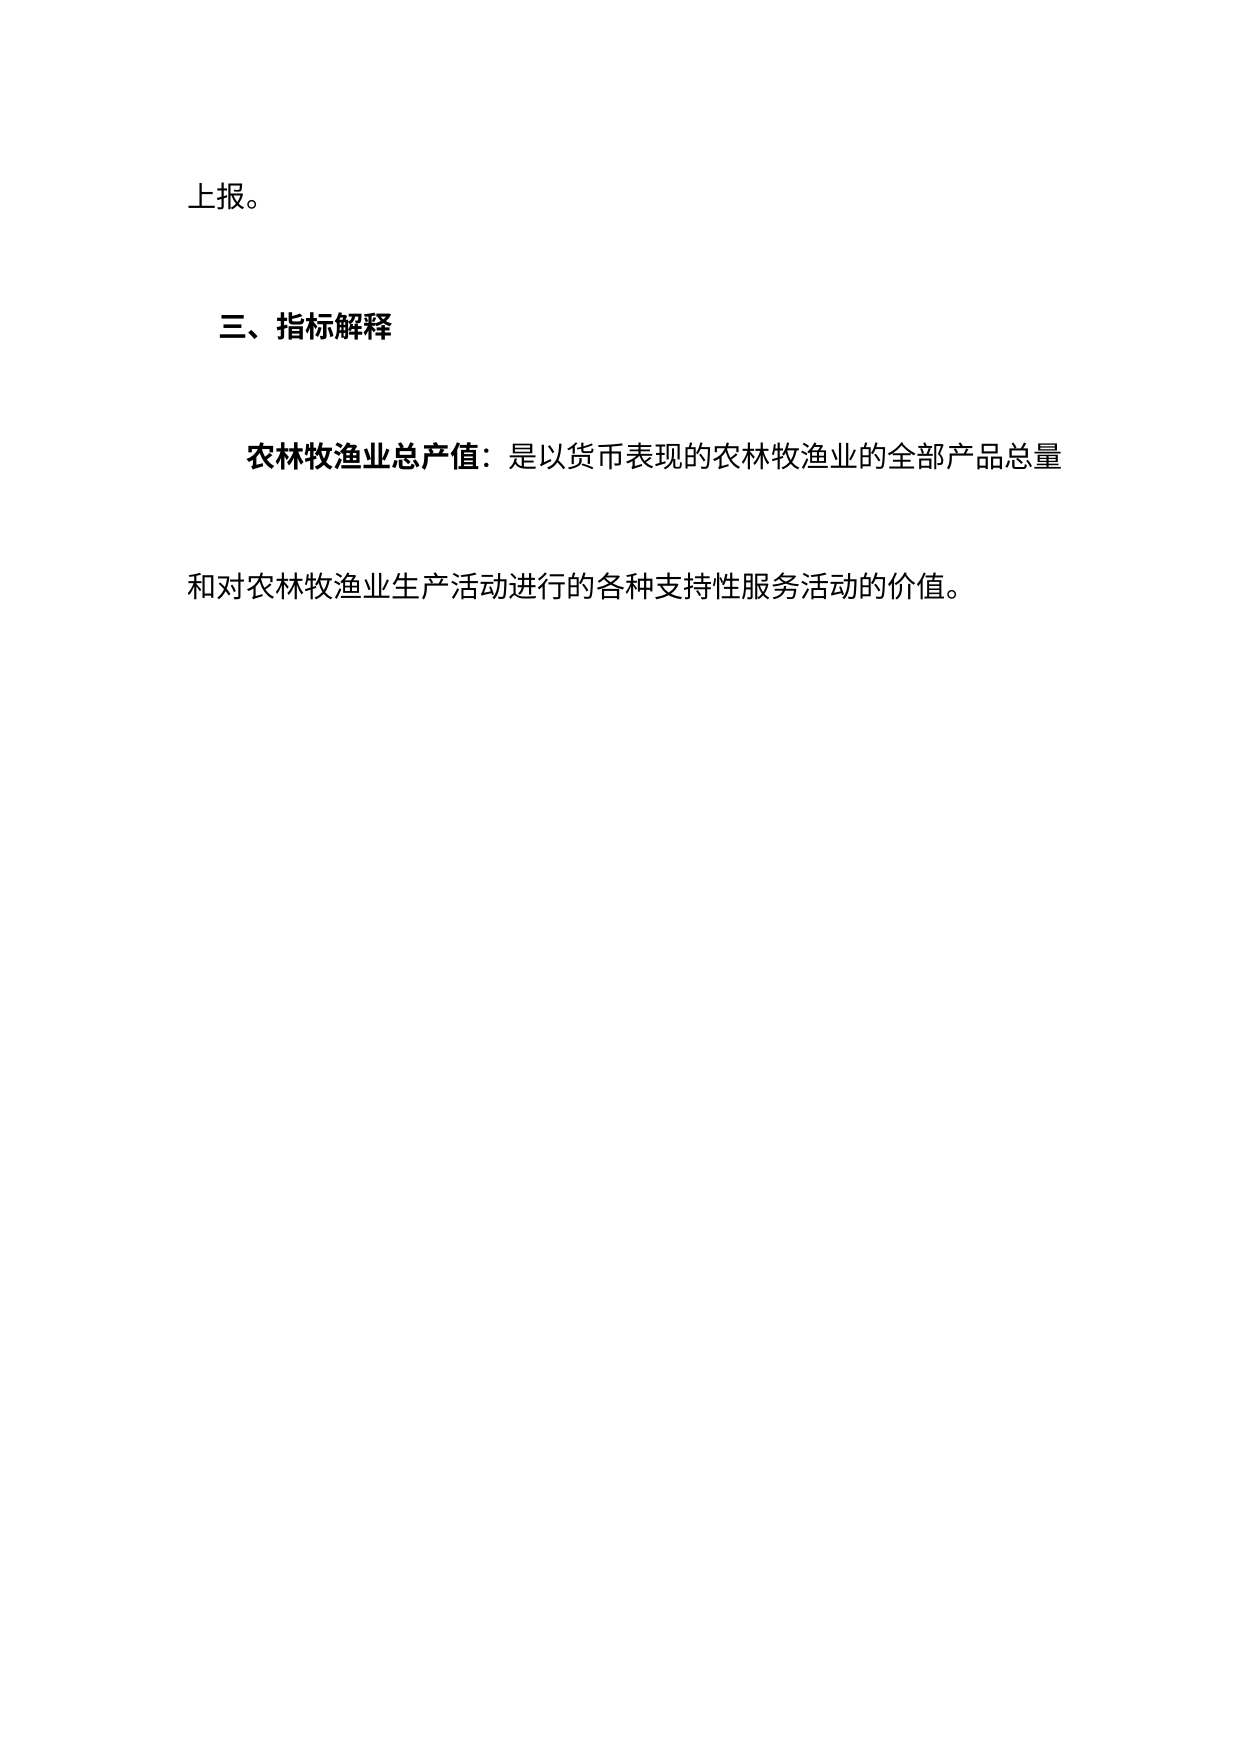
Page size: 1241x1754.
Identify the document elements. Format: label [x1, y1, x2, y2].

text [187, 162, 1078, 617]
